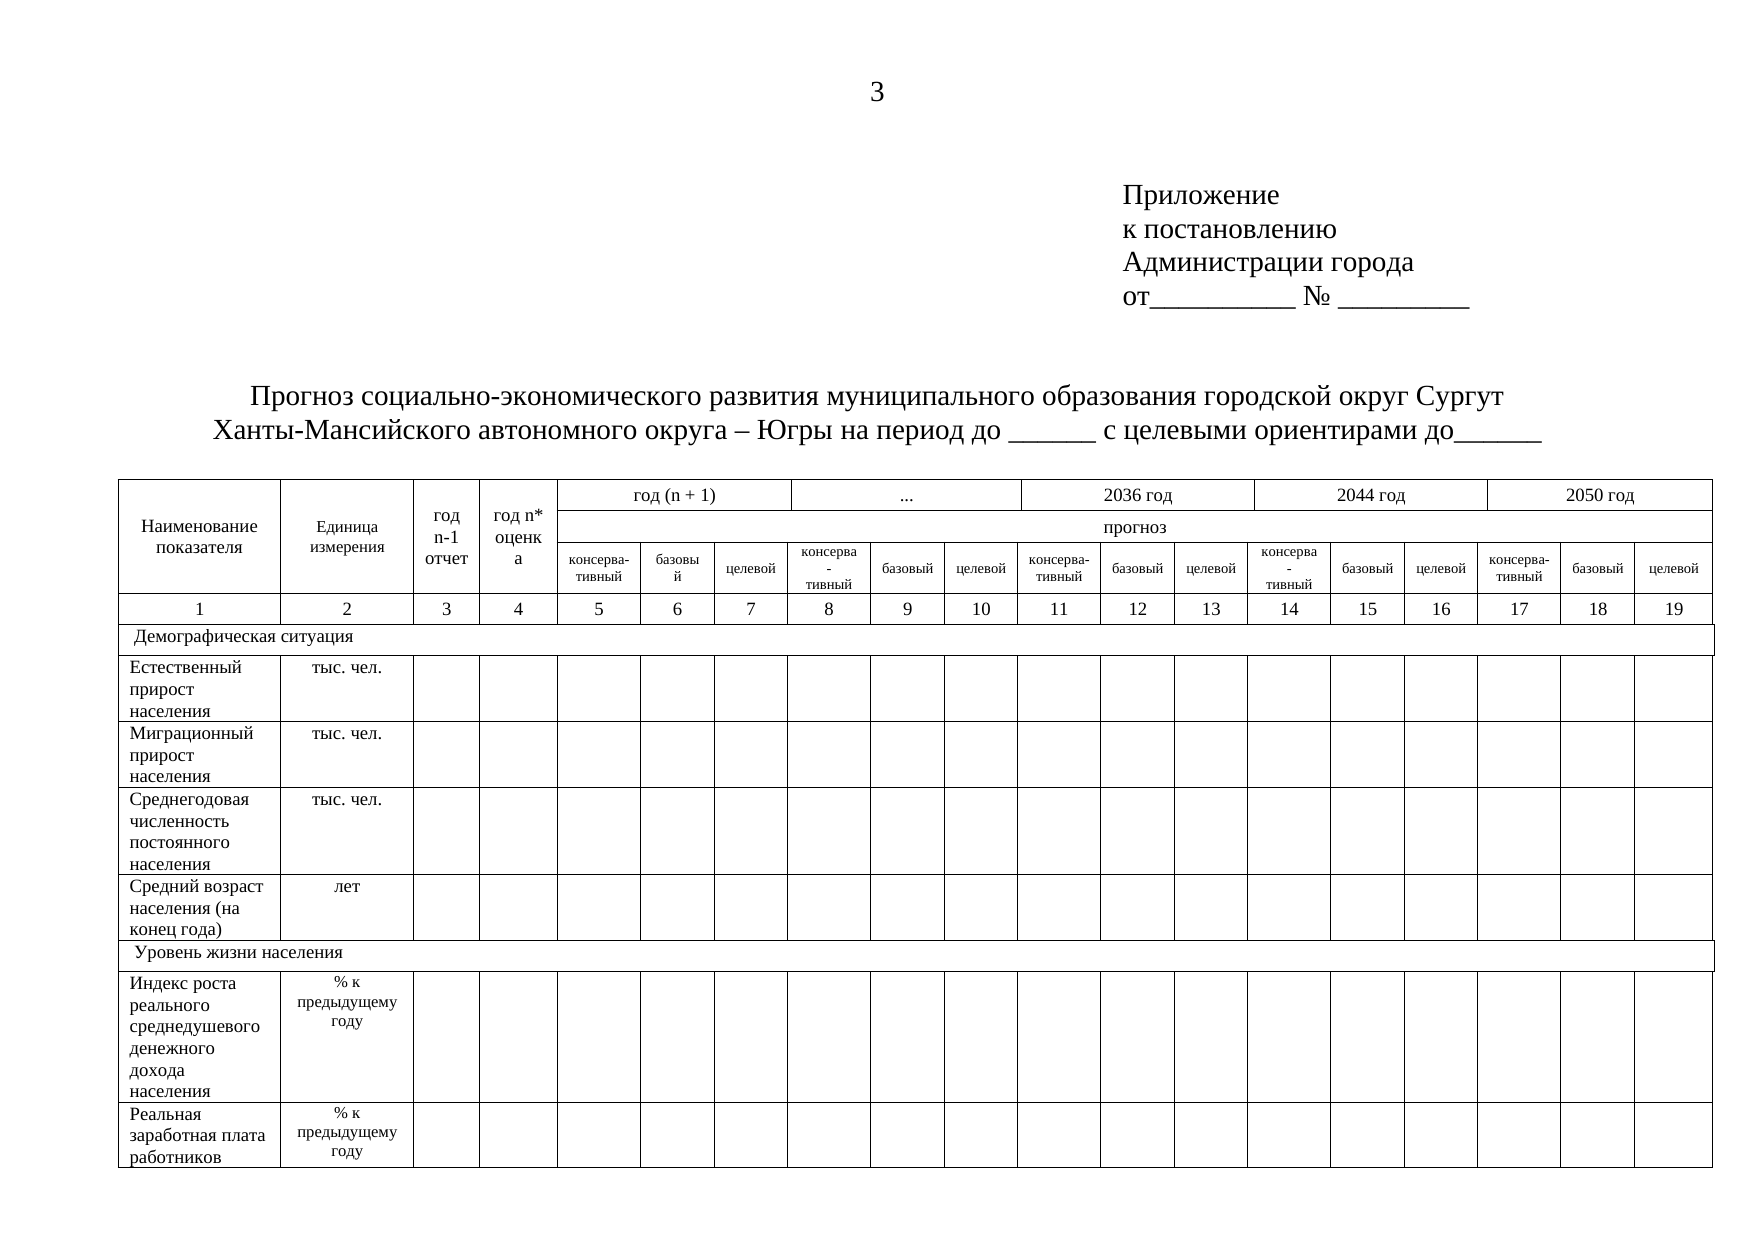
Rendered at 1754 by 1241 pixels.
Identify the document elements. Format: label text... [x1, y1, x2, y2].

table_cell целевой [1635, 543, 1712, 593]
table_cell [871, 972, 944, 1102]
table_cell [1561, 722, 1634, 787]
table_cell % к предыдущему году [281, 972, 413, 1102]
table_cell 8 [788, 594, 870, 624]
table_cell [871, 788, 944, 874]
table_cell [945, 875, 1017, 940]
table_cell Уровень жизни населения [119, 941, 1714, 971]
table_cell [1635, 656, 1712, 721]
table_cell Среднегодовая численность постоянного населения [119, 788, 280, 874]
text Приложение [709, 177, 1636, 211]
table_cell [1561, 656, 1634, 721]
table_cell базовый [641, 543, 714, 593]
table_cell [414, 875, 479, 940]
table_cell [1248, 1103, 1330, 1167]
table_cell тыс. чел. [281, 788, 413, 874]
table_header год n* оценка [480, 480, 557, 593]
table_cell [480, 972, 557, 1102]
table_cell 3 [414, 594, 479, 624]
table_cell [945, 656, 1017, 721]
table_cell [641, 875, 714, 940]
table_cell [1248, 788, 1330, 874]
table_cell 6 [641, 594, 714, 624]
table_cell [1101, 656, 1174, 721]
table_cell [1635, 972, 1712, 1102]
table_cell [558, 722, 640, 787]
table_cell [715, 875, 787, 940]
table_cell [1248, 972, 1330, 1102]
table_cell [788, 656, 870, 721]
table_cell 9 [871, 594, 944, 624]
table_cell базовый [871, 543, 944, 593]
table_cell целевой [715, 543, 787, 593]
table_cell [1248, 722, 1330, 787]
table_cell [1175, 788, 1247, 874]
table_cell [788, 788, 870, 874]
table_cell Реальная заработная плата работников организаций (по крупным и средним организациям) [119, 1103, 280, 1167]
table_cell [1248, 656, 1330, 721]
table_cell [1635, 788, 1712, 874]
table_cell [1561, 972, 1634, 1102]
table_cell [1478, 656, 1560, 721]
table_cell [414, 788, 479, 874]
table_cell [945, 972, 1017, 1102]
table_cell целевой [1175, 543, 1247, 593]
table_cell [945, 1103, 1017, 1167]
table_cell 17 [1478, 594, 1560, 624]
table_header Наименование показателя [119, 480, 280, 593]
table_cell [1248, 875, 1330, 940]
table_cell [1561, 1103, 1634, 1167]
table_cell [1018, 1103, 1100, 1167]
table_cell [480, 656, 557, 721]
table_cell тыс. чел. [281, 722, 413, 787]
table_cell 4 [480, 594, 557, 624]
table_cell [871, 722, 944, 787]
table_cell [558, 972, 640, 1102]
table_cell консерва- тивный [1478, 543, 1560, 593]
table_cell консерва- тивный [788, 543, 870, 593]
table_cell Миграционный прирост населения [119, 722, 280, 787]
text Администрации города [709, 244, 1636, 278]
table_header 2044 год [1255, 480, 1487, 510]
table_cell Индекс роста реального среднедушевого денежного дохода населения [119, 972, 280, 1102]
table_cell Естественный прирост населения [119, 656, 280, 721]
table_cell базовый [1561, 543, 1634, 593]
table_cell [1405, 972, 1477, 1102]
table_cell целевой [945, 543, 1017, 593]
table_cell 2 [281, 594, 413, 624]
table_cell [641, 1103, 714, 1167]
table_cell [788, 722, 870, 787]
table_cell [1018, 875, 1100, 940]
table_cell [788, 875, 870, 940]
table_cell 16 [1405, 594, 1477, 624]
table_cell [715, 656, 787, 721]
table_cell тыс. чел. [281, 656, 413, 721]
table_cell [1101, 972, 1174, 1102]
table_cell [715, 1103, 787, 1167]
table_cell 7 [715, 594, 787, 624]
table_header 2050 год [1488, 480, 1712, 510]
table_cell консерва- тивный [1018, 543, 1100, 593]
table_cell [788, 972, 870, 1102]
table_header Единица измерения [281, 480, 413, 593]
table_cell [1175, 656, 1247, 721]
table_cell [641, 788, 714, 874]
table_header ... [792, 480, 1021, 510]
table_cell [480, 1103, 557, 1167]
table_cell [1478, 972, 1560, 1102]
table_cell [1175, 875, 1247, 940]
table_cell [1478, 1103, 1560, 1167]
table_cell [1175, 1103, 1247, 1167]
table_cell базовый [1101, 543, 1174, 593]
table_cell 5 [558, 594, 640, 624]
table_cell [871, 1103, 944, 1167]
table_cell [1175, 972, 1247, 1102]
table_cell [480, 722, 557, 787]
table_cell [558, 875, 640, 940]
text Прогноз социально-экономического развития муниципального образования городской округ Сургут [118, 378, 1636, 412]
table_cell лет [281, 875, 413, 940]
table_cell [641, 656, 714, 721]
table_cell [1635, 722, 1712, 787]
table_cell [1635, 875, 1712, 940]
table_cell [1331, 656, 1404, 721]
table_cell [1018, 656, 1100, 721]
table_cell 11 [1018, 594, 1100, 624]
table_cell консерва- тивный [1248, 543, 1330, 593]
table_cell [641, 972, 714, 1102]
table_cell [1101, 1103, 1174, 1167]
table_cell консерва-тивный [558, 543, 640, 593]
table_cell [1101, 875, 1174, 940]
table_cell 1 [119, 594, 280, 624]
table_cell [558, 788, 640, 874]
table_cell [1101, 722, 1174, 787]
table_cell [558, 656, 640, 721]
table_cell [1478, 788, 1560, 874]
table_cell 15 [1331, 594, 1404, 624]
table_cell 14 [1248, 594, 1330, 624]
table_header 2036 год [1022, 480, 1254, 510]
table_cell [871, 656, 944, 721]
table_cell [1561, 788, 1634, 874]
table_cell [1101, 788, 1174, 874]
table_cell [1331, 788, 1404, 874]
table_cell [1175, 722, 1247, 787]
table_cell Демографическая ситуация [119, 625, 1714, 655]
text от__________ № _________ [709, 278, 1636, 311]
table_cell [414, 972, 479, 1102]
table_cell [558, 1103, 640, 1167]
table_cell [1331, 875, 1404, 940]
table_cell [1018, 972, 1100, 1102]
table_cell [1561, 875, 1634, 940]
table_cell [1405, 656, 1477, 721]
table_cell [1478, 875, 1560, 940]
text Ханты-Мансийского автономного округа – Югры на период до ______ с целевыми ориентирами до______ [118, 412, 1636, 446]
table_cell [715, 972, 787, 1102]
table_cell % к предыдущему году [281, 1103, 413, 1167]
table_cell [1331, 972, 1404, 1102]
table_cell 10 [945, 594, 1017, 624]
table_cell прогноз [558, 511, 1712, 542]
table_cell 12 [1101, 594, 1174, 624]
table_cell [788, 1103, 870, 1167]
table_cell 19 [1635, 594, 1712, 624]
table_cell [1331, 1103, 1404, 1167]
table_cell [414, 656, 479, 721]
table_cell [1018, 722, 1100, 787]
table_header год (n + 1) [558, 480, 791, 510]
table_cell 18 [1561, 594, 1634, 624]
table_cell [1635, 1103, 1712, 1167]
table_cell [1405, 875, 1477, 940]
table_cell [1405, 1103, 1477, 1167]
text к постановлению [709, 211, 1636, 244]
table_cell [945, 722, 1017, 787]
table_cell [414, 722, 479, 787]
table_cell базовый [1331, 543, 1404, 593]
table_cell [715, 788, 787, 874]
table_cell [1478, 722, 1560, 787]
table_cell [945, 788, 1017, 874]
table_cell [1018, 788, 1100, 874]
table_cell целевой [1405, 543, 1477, 593]
table_header год n-1 отчет [414, 480, 479, 593]
table_cell [871, 875, 944, 940]
table_cell [480, 875, 557, 940]
table_cell [715, 722, 787, 787]
table_cell 13 [1175, 594, 1247, 624]
table_cell [414, 1103, 479, 1167]
table_cell [1331, 722, 1404, 787]
table_cell [1405, 722, 1477, 787]
table_cell [641, 722, 714, 787]
table_cell [480, 788, 557, 874]
table_cell [1405, 788, 1477, 874]
table_cell Средний возраст населения (на конец года) [119, 875, 280, 940]
